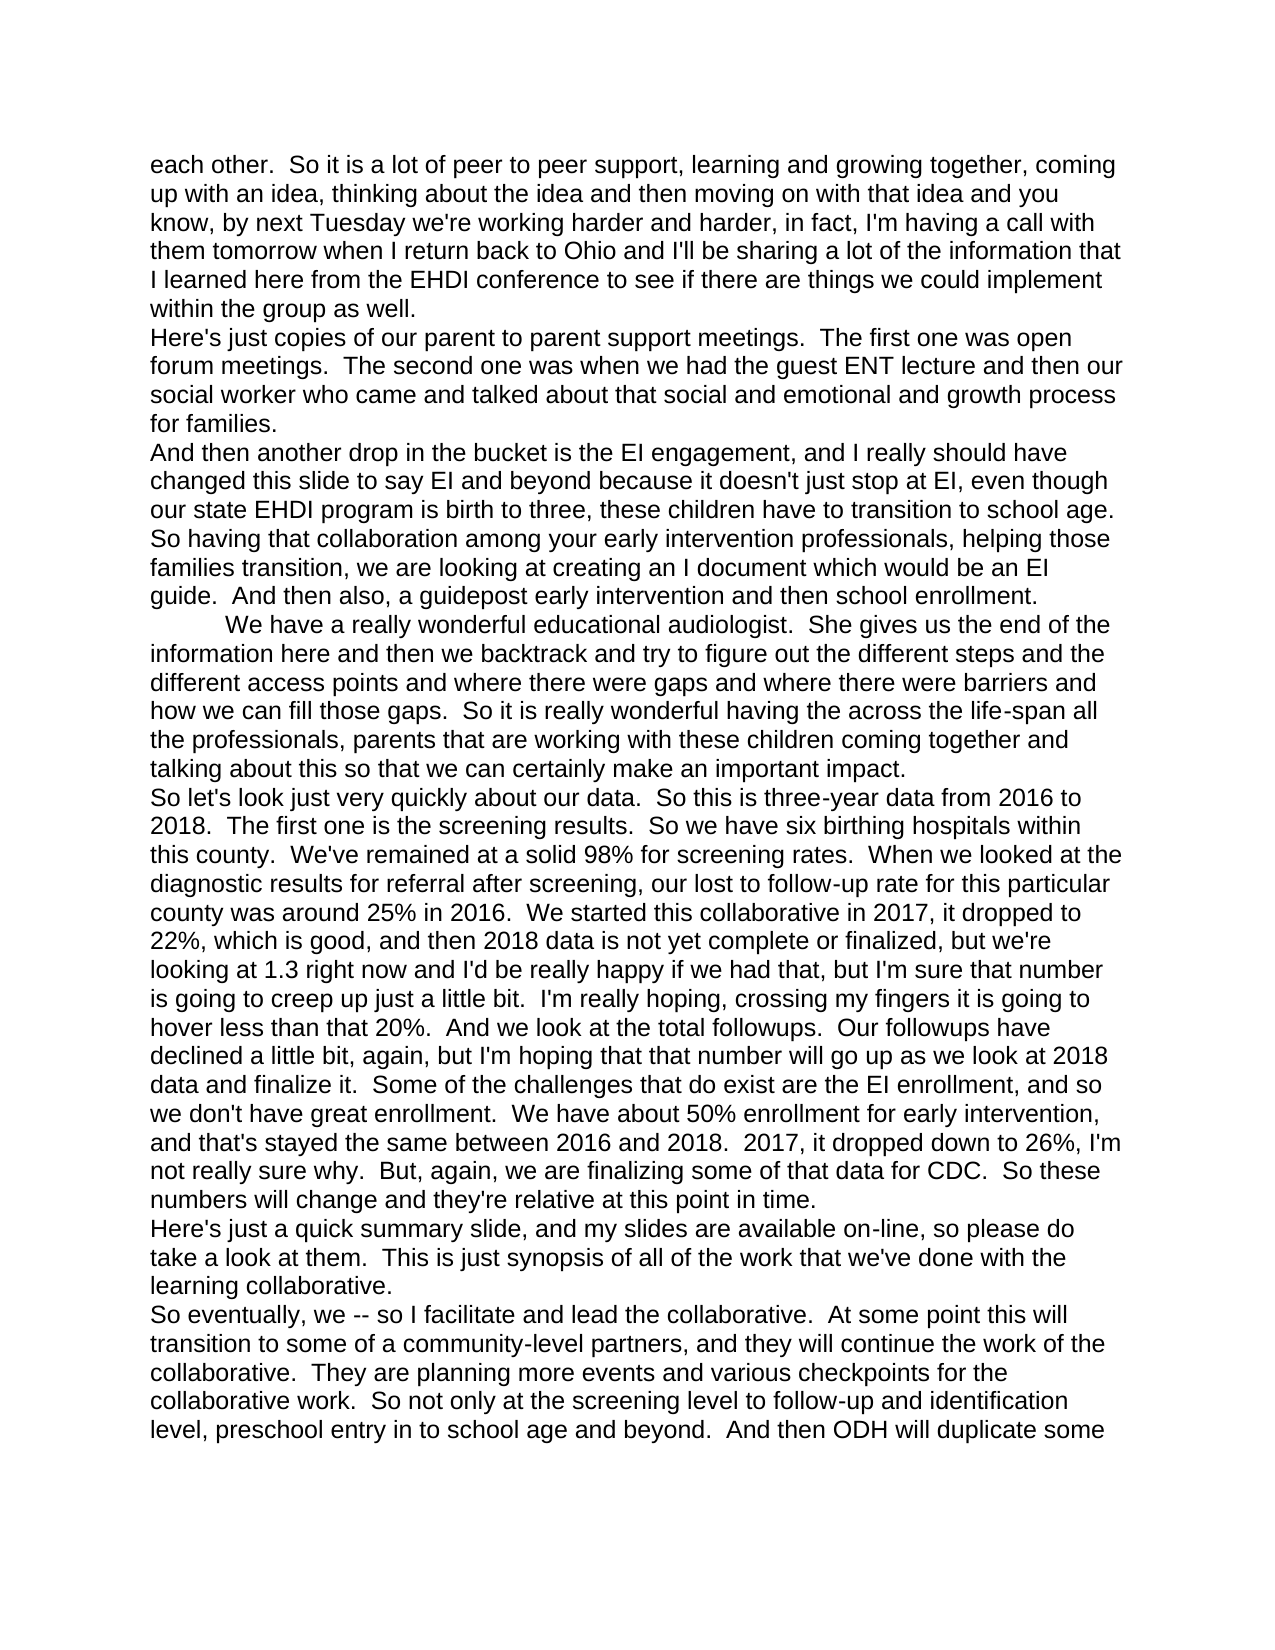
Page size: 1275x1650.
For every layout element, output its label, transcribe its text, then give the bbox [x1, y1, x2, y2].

text We have a really wonderful educational audiologist. She gives us the end of the information here and then we backtrack and try to figure out the different steps and the different access points and where there were gaps and where there were barriers and how we can fill those gaps. So it is really wonderful having the across the life-span all the professionals, parents that are working with these children coming together and talking about this so that we can certainly make an important impact. [150, 610, 1125, 782]
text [150, 150, 1125, 322]
text Here's just copies of our parent to parent support meetings. The first one was open forum meetings. The second one was when we had the guest ENT lecture and then our social worker who came and talked about that social and emotional and growth process for families. [150, 322, 1125, 437]
text Here's just a quick summary slide, and my slides are available on-line, so please do take a look at them. This is just synopsis of all of the work that we've done with the learning collaborative. [150, 1214, 1125, 1300]
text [150, 1300, 1125, 1444]
text So let's look just very quickly about our data. So this is three-year data from 2016 to 2018. The first one is the screening results. So we have six birthing hospitals within this county. We've remained at a solid 98% for screening rates. When we looked at the diagnostic results for referral after screening, our lost to follow-up rate for this particular county was around 25% in 2016. We started this collaborative in 2017, it dropped to 22%, which is good, and then 2018 data is not yet complete or finalized, but we're looking at 1.3 right now and I'd be really happy if we had that, but I'm sure that number is going to creep up just a little bit. I'm really hoping, crossing my fingers it is going to hover less than that 20%. And we look at the total followups. Our followups have declined a little bit, again, but I'm hoping that that number will go up as we look at 2018 data and finalize it. Some of the challenges that do exist are the EI enrollment, and so we don't have great enrollment. We have about 50% enrollment for early intervention, and that's stayed the same between 2016 and 2018. 2017, it dropped down to 26%, I'm not really sure why. But, again, we are finalizing some of that data for CDC. So these numbers will change and they're relative at this point in time. [150, 782, 1125, 1214]
text And then another drop in the bucket is the EI engagement, and I really should have changed this slide to say EI and beyond because it doesn't just stop at EI, even though our state EHDI program is birth to three, these children have to transition to school age. So having that collaboration among your early intervention professionals, helping those families transition, we are looking at creating an I document which would be an EI guide. And then also, a guidepost early intervention and then school enrollment. [150, 437, 1125, 610]
